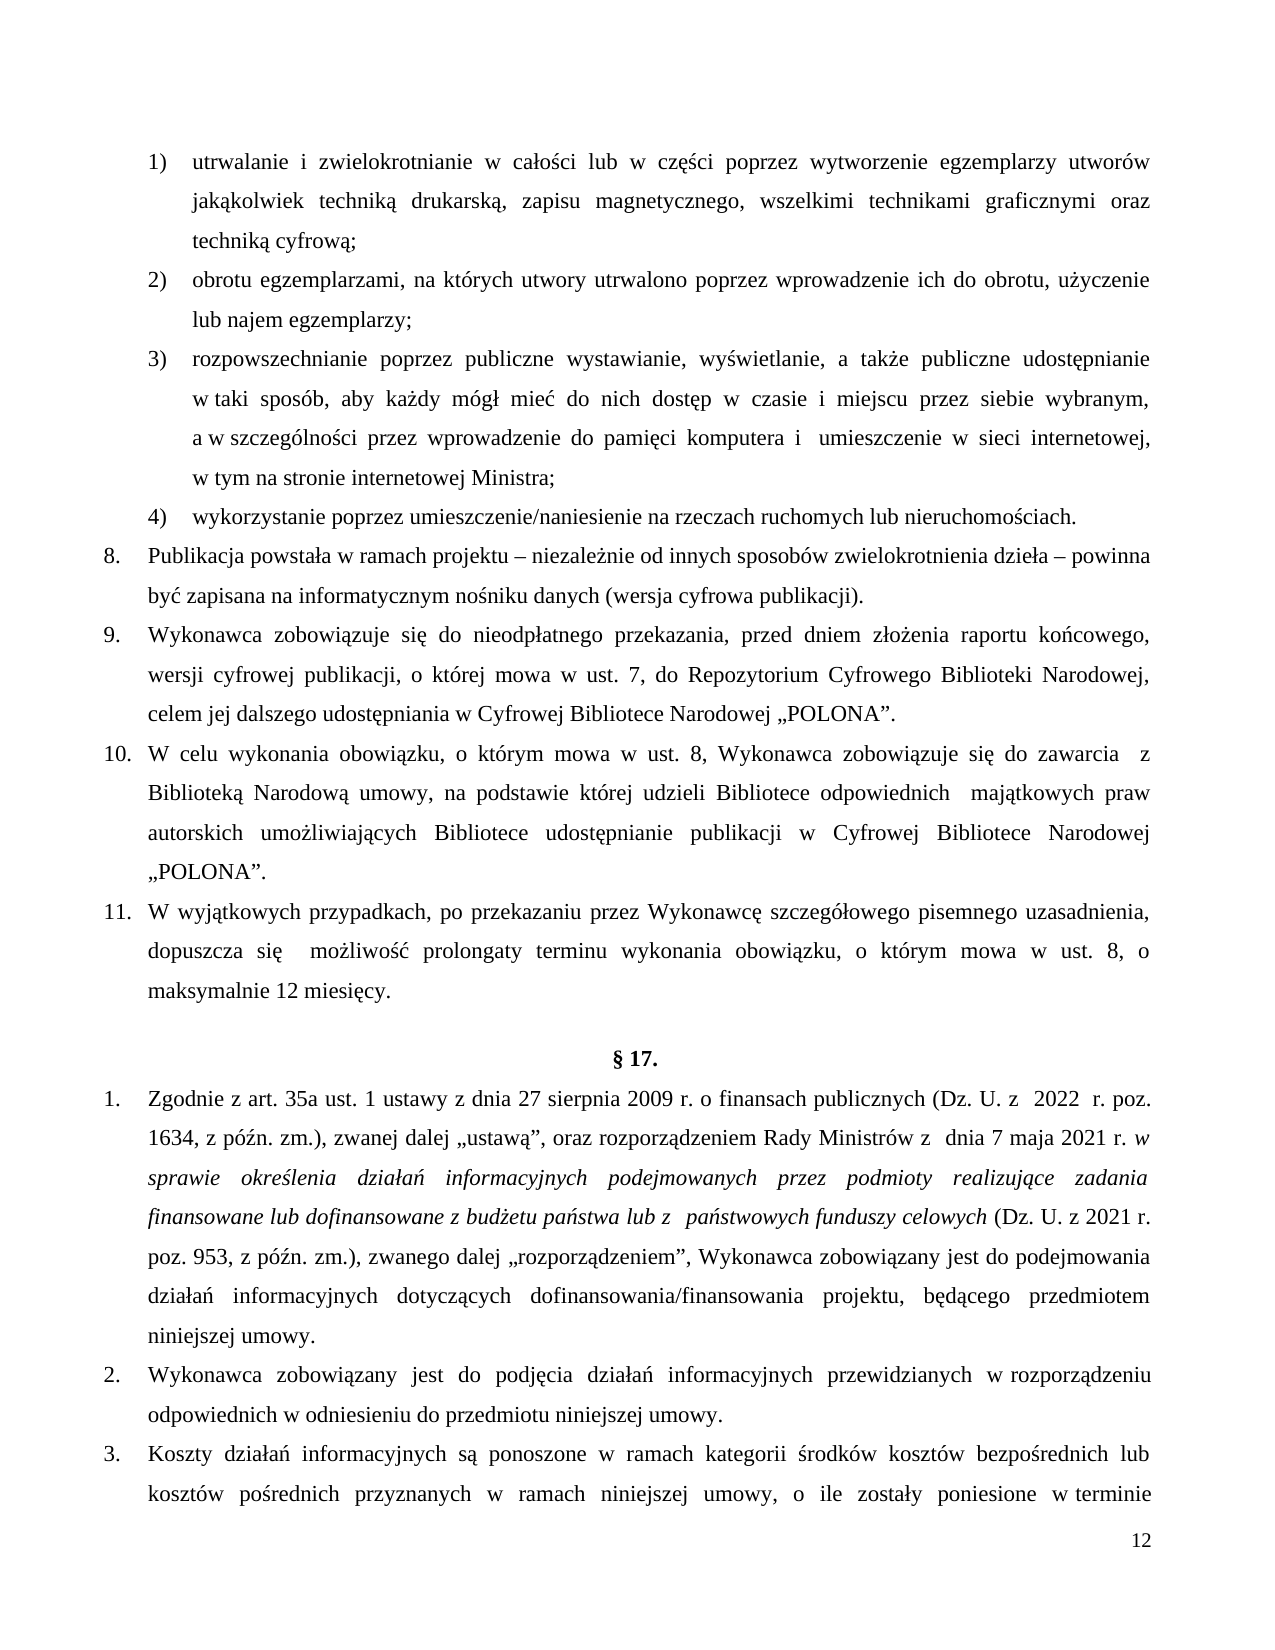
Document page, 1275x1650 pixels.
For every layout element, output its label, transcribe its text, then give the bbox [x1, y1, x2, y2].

text § 17. [118, 1045, 1152, 1072]
list rozpowszechnianie poprzez publiczne wystawianie, wyświetlanie, a także publiczne udostępnianie w taki sposób, aby każdy mógł mieć do nich dostęp w czasie i miejscu przez siebie wybranym, a w szczególności przez wprowadzenie do pamięci komputera i umieszczenie w sieci internetowej, w tym na stronie internetowej Ministra; [148, 345, 1152, 490]
list Publikacja powstała w ramach projektu – niezależnie od innych sposobów zwielokrotnienia dzieła – powinna być zapisana na informatycznym nośniku danych (wersja cyfrowa publikacji). [103, 542, 1152, 608]
list W celu wykonania obowiązku, o którym mowa w ust. 8, Wykonawca zobowiązuje się do zawarcia z Biblioteką Narodową umowy, na podstawie której udzieli Bibliotece odpowiednich majątkowych praw autorskich umożliwiających Bibliotece udostępnianie publikacji w Cyfrowej Bibliotece Narodowej „POLONA”. [103, 740, 1152, 885]
list obrotu egzemplarzami, na których utwory utrwalono poprzez wprowadzenie ich do obrotu, użyczenie lub najem egzemplarzy; [148, 266, 1152, 332]
list wykorzystanie poprzez umieszczenie/naniesienie na rzeczach ruchomych lub nieruchomościach. [148, 503, 1152, 529]
list Wykonawca zobowiązany jest do podjęcia działań informacyjnych przewidzianych w rozporządzeniu odpowiednich w odniesieniu do przedmiotu niniejszej umowy. [103, 1361, 1152, 1427]
list W wyjątkowych przypadkach, po przekazaniu przez Wykonawcę szczegółowego pisemnego uzasadnienia, dopuszcza się możliwość prolongaty terminu wykonania obowiązku, o którym mowa w ust. 8, o maksymalnie 12 miesięcy. [103, 898, 1152, 1003]
list Zgodnie z art. 35a ust. 1 ustawy z dnia 27 sierpnia 2009 r. o finansach publicznych (Dz. U. z 2022 r. poz. 1634, z późn. zm.), zwanej dalej „ustawą”, oraz rozporządzeniem Rady Ministrów z dnia 7 maja 2021 r. w sprawie określenia działań informacyjnych podejmowanych przez podmioty realizujące zadania finansowane lub dofinansowane z budżetu państwa lub z państwowych funduszy celowych (Dz. U. z 2021 r. poz. 953, z późn. zm.), zwanego dalej „rozporządzeniem”, Wykonawca zobowiązany jest do podejmowania działań informacyjnych dotyczących dofinansowania/finansowania projektu, będącego przedmiotem niniejszej umowy. [103, 1085, 1152, 1348]
list utrwalanie i zwielokrotnianie w całości lub w części poprzez wytworzenie egzemplarzy utworów jakąkolwiek techniką drukarską, zapisu magnetycznego, wszelkimi technikami graficznymi oraz techniką cyfrową; [148, 148, 1152, 253]
list Wykonawca zobowiązuje się do nieodpłatnego przekazania, przed dniem złożenia raportu końcowego, wersji cyfrowej publikacji, o której mowa w ust. 7, do Repozytorium Cyfrowego Biblioteki Narodowej, celem jej dalszego udostępniania w Cyfrowej Bibliotece Narodowej „POLONA”. [103, 621, 1152, 727]
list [103, 1440, 1152, 1506]
